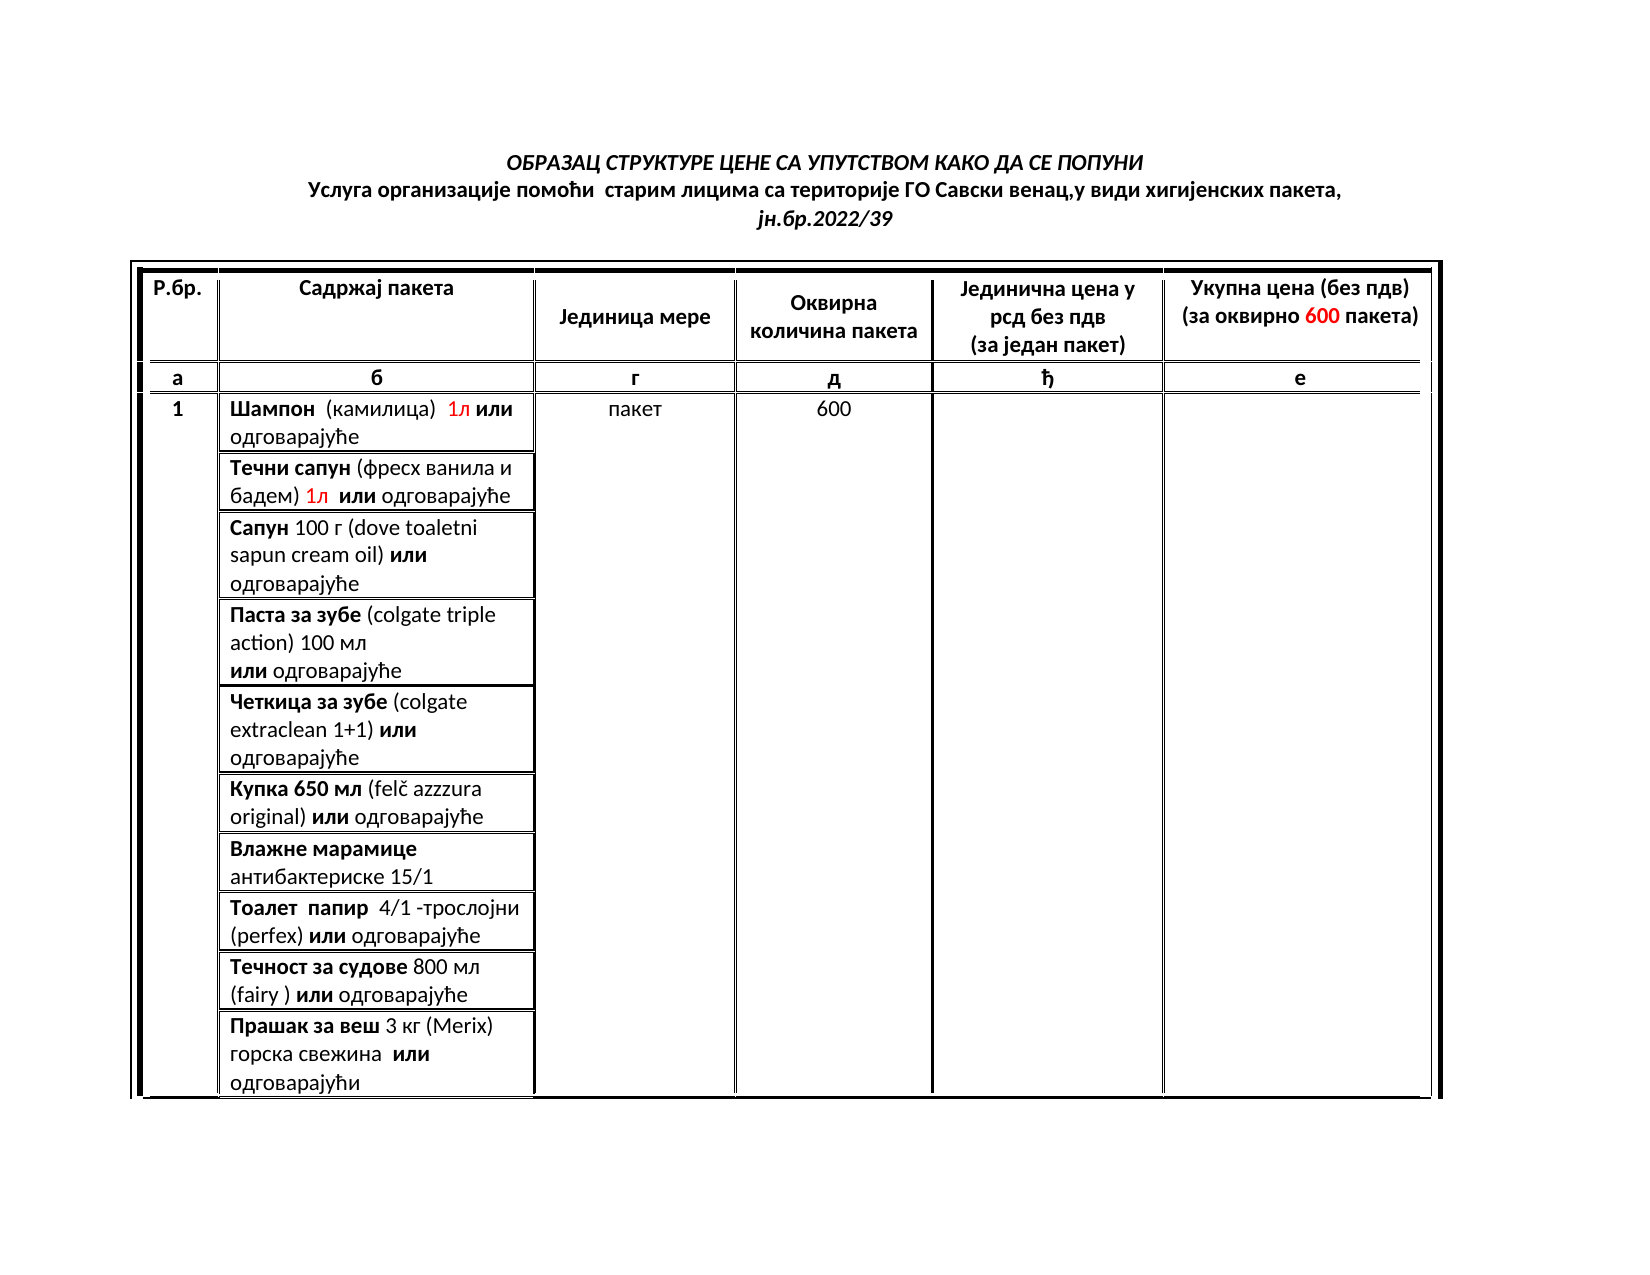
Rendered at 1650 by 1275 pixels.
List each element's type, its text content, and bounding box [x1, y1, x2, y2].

table_cell пакет [535, 394, 736, 1096]
table_cell a [143, 360, 217, 391]
table_cell е [1165, 360, 1431, 391]
table_cell б [220, 363, 533, 391]
text ОБРАЗАЦ СТРУКТУРЕ ЦЕНЕ СА УПУТСТВОМ КАКО ДА СЕ ПОПУНИ [148, 148, 1502, 176]
table_cell д [737, 363, 931, 391]
table_cell [932, 394, 1163, 1096]
table_cell 600 [736, 394, 932, 1096]
table_header Јединица мере [535, 269, 736, 359]
table_header Оквирна количина пакета [736, 273, 932, 359]
table_cell г [536, 363, 734, 391]
table_cell 1 [136, 391, 219, 1096]
table_cell Течни сапун (фресх ванила и бадем) 1л или одговарајуће [220, 454, 533, 509]
table_cell Тоалет папир 4/1 -трослојни (perfex) или одговарајуће [220, 893, 533, 949]
table_cell [1164, 391, 1437, 1096]
table_header Укупна цена (без пдв) (за оквирно 600 пакета) [1164, 262, 1437, 359]
table_cell Паста за зубе (colgate triple action) 100 мл или одговарајуће [220, 600, 533, 684]
table_cell Купка 650 мл (felč azzzura original) или одговарајуће [220, 775, 533, 831]
table_cell Четкица за зубе (colgate extraclean 1+1) или одговарајуће [220, 687, 533, 771]
text јн.бр.2022/39 [148, 204, 1502, 232]
table_cell Прашак за веш 3 кг (Merix) горска свежина или одговарајући [219, 1012, 534, 1096]
table_header Садржај пакета [219, 273, 534, 359]
table_cell Влажне марамице антибактериске 15/1 [220, 834, 533, 890]
text Услуга организације помоћи старим лицима са територије ГО Савски венац,у види хигијенских пакета, [148, 176, 1502, 204]
table_header Јединична цена у рсд без пдв (за један пакет) [932, 273, 1163, 359]
table_cell Шампон (камилица) 1л или одговарајуће [220, 394, 533, 450]
table_cell ђ [934, 363, 1162, 391]
table_cell Течност за судове 800 мл (fairy ) или одговарајуће [220, 953, 533, 1008]
table_header Р.бр. [136, 262, 219, 359]
table_cell Сапун 100 г (dove toaletni sapun cream oil) или одговарајуће [220, 513, 533, 597]
